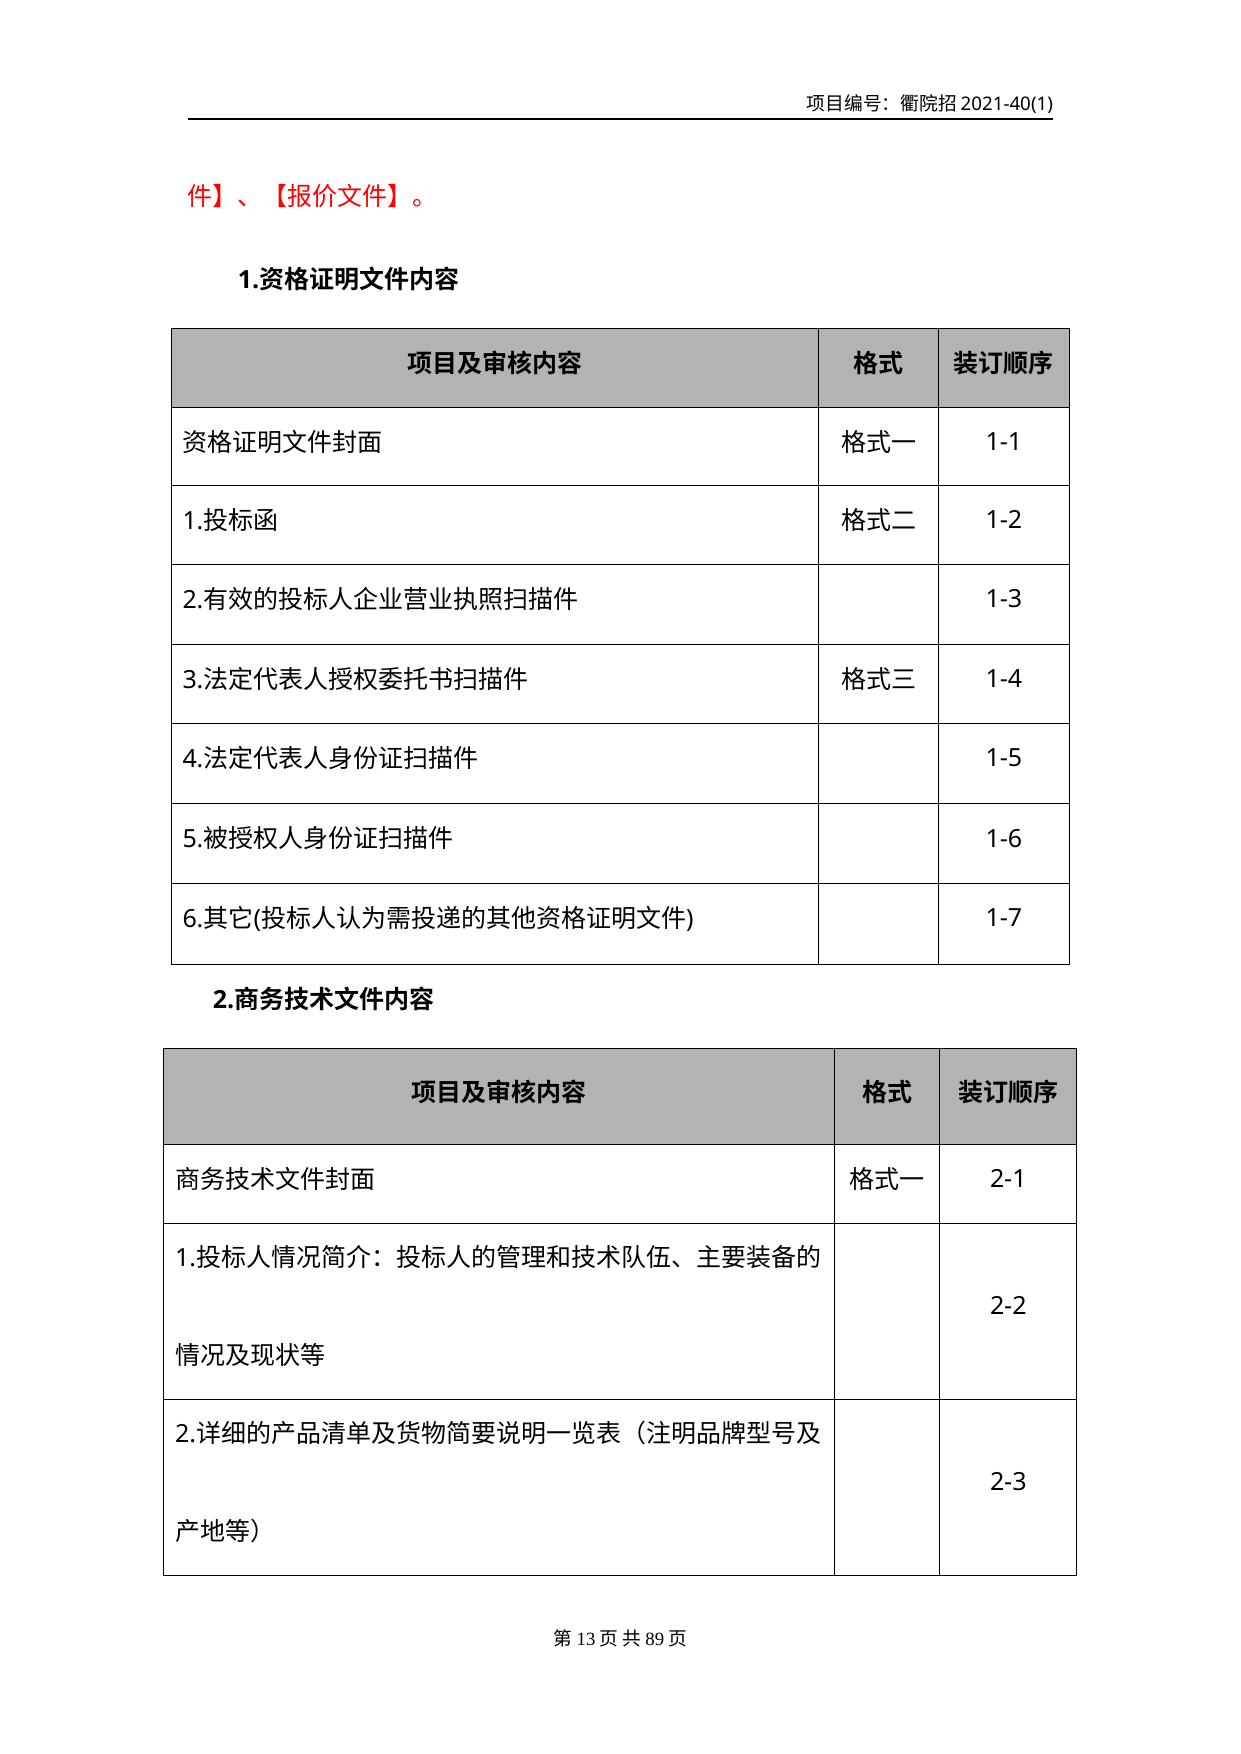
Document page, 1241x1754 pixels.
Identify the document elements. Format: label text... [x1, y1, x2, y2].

table_cell 3.法定代表人授权委托书扫描件 [172, 645, 818, 723]
table_header 格式 [819, 329, 938, 407]
table_cell [835, 1224, 939, 1398]
table_cell 5.被授权人身份证扫描件 [172, 804, 818, 883]
table_header 项目及审核内容 [164, 1049, 834, 1144]
table_cell 1-4 [939, 645, 1069, 723]
table_cell [819, 884, 938, 964]
table_cell 2-1 [940, 1145, 1076, 1222]
table_cell 4.法定代表人身份证扫描件 [172, 724, 818, 803]
table_cell 1.投标人情况简介：投标人的管理和技术队伍、主要装备的情况及现状等 [164, 1224, 834, 1398]
table_cell 2.有效的投标人企业营业执照扫描件 [172, 565, 818, 644]
text 1.资格证明文件内容 [187, 245, 1053, 310]
table_cell 商务技术文件封面 [164, 1145, 834, 1222]
table_cell 1-2 [939, 486, 1069, 564]
text 2.商务技术文件内容 [187, 965, 1053, 1030]
table_cell 1-1 [939, 408, 1069, 485]
table_cell 2.详细的产品清单及货物简要说明一览表（注明品牌型号及产地等） [164, 1400, 834, 1574]
table_header 装订顺序 [939, 329, 1069, 407]
table_cell 格式三 [819, 645, 938, 723]
table_header 项目及审核内容 [172, 329, 818, 407]
table_cell [819, 565, 938, 644]
table_cell 1-5 [939, 724, 1069, 803]
table_cell 1-7 [939, 884, 1069, 964]
table_cell 6.其它(投标人认为需投递的其他资格证明文件) [172, 884, 818, 964]
table_header 装订顺序 [940, 1049, 1076, 1144]
table_cell [835, 1400, 939, 1574]
table_cell 2-3 [940, 1400, 1076, 1574]
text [187, 162, 1053, 227]
table_cell 格式一 [835, 1145, 939, 1222]
table_cell [819, 724, 938, 803]
table_cell 资格证明文件封面 [172, 408, 818, 485]
table_cell 1-6 [939, 804, 1069, 883]
table_cell 格式一 [819, 408, 938, 485]
table_header 格式 [835, 1049, 939, 1144]
table_cell 1.投标函 [172, 486, 818, 564]
table_cell [819, 804, 938, 883]
table_cell 1-3 [939, 565, 1069, 644]
table_cell 2-2 [940, 1224, 1076, 1398]
table_cell 格式二 [819, 486, 938, 564]
